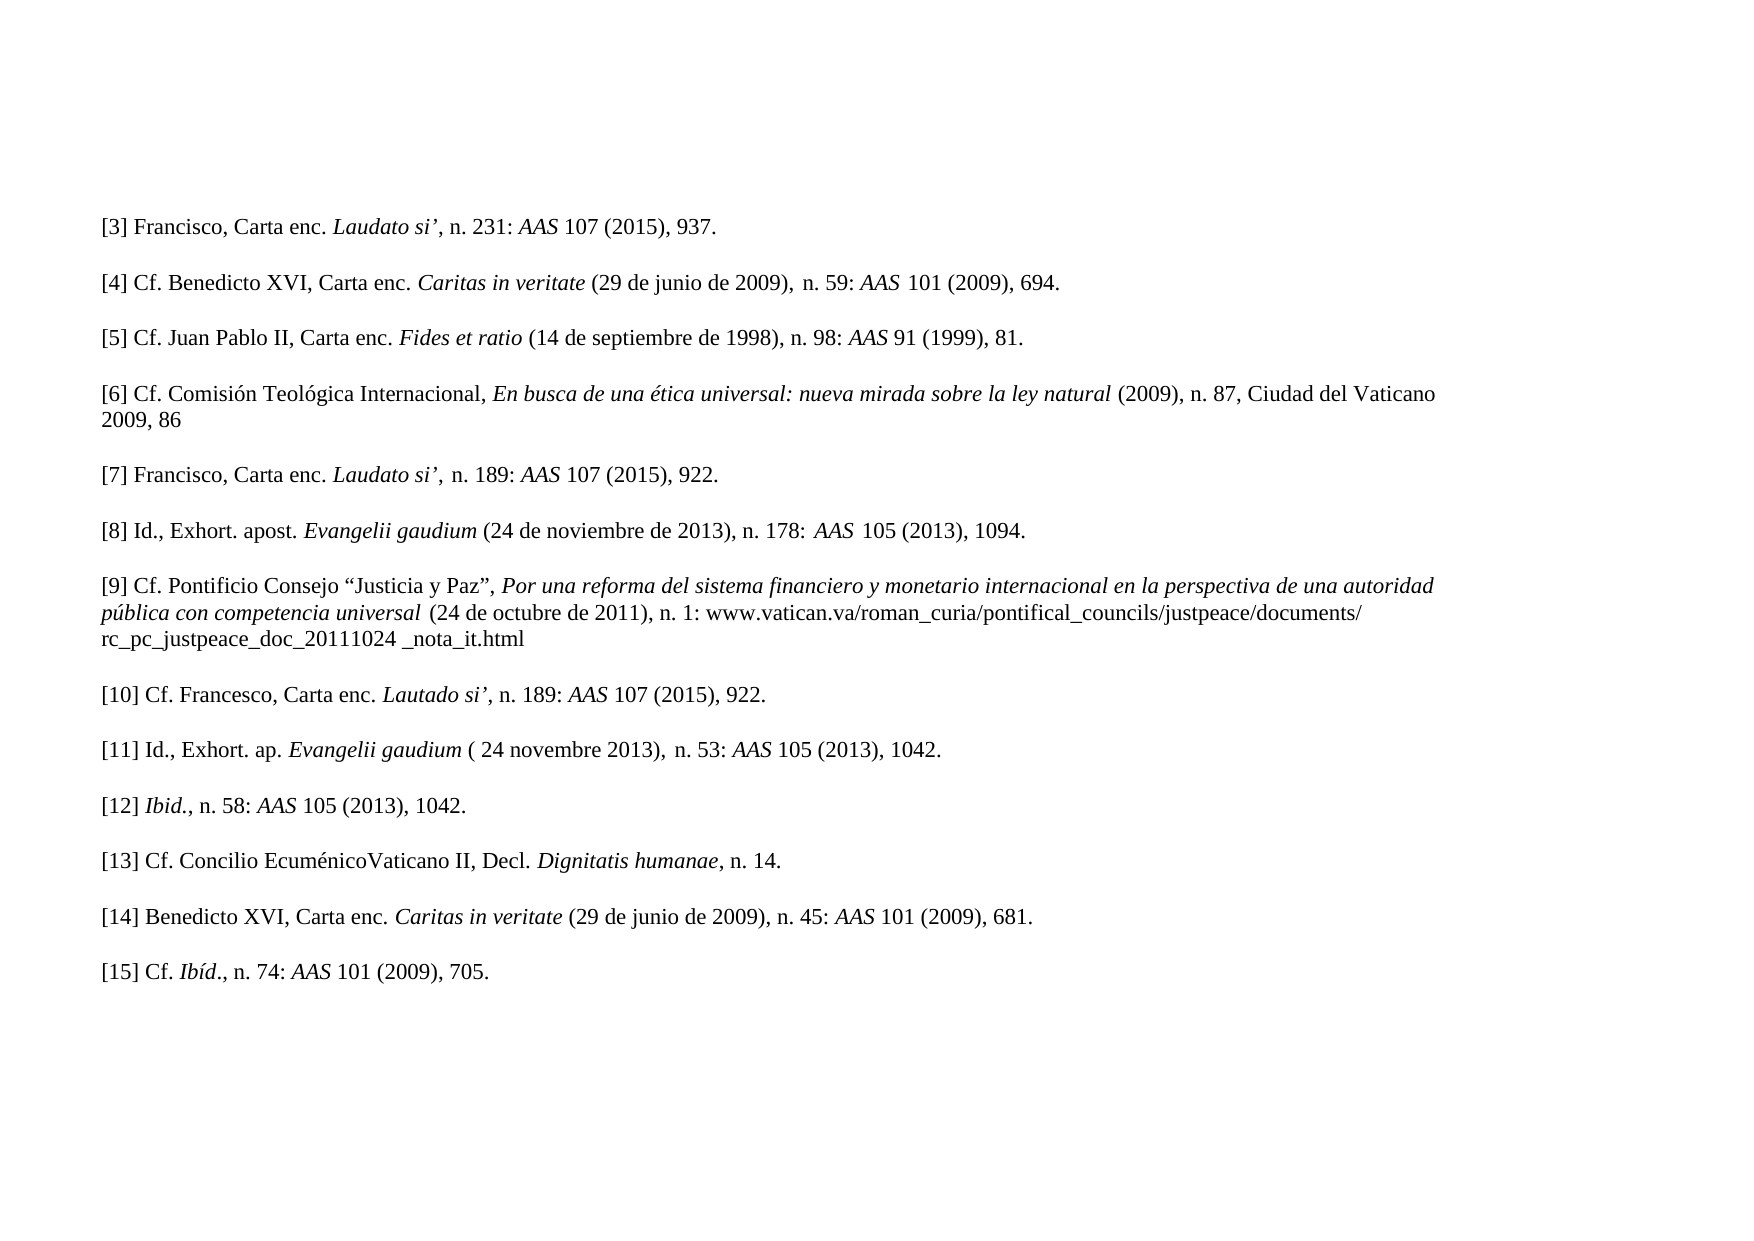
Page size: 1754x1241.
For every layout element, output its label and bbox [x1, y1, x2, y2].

table_cell [80, 177, 1486, 1021]
